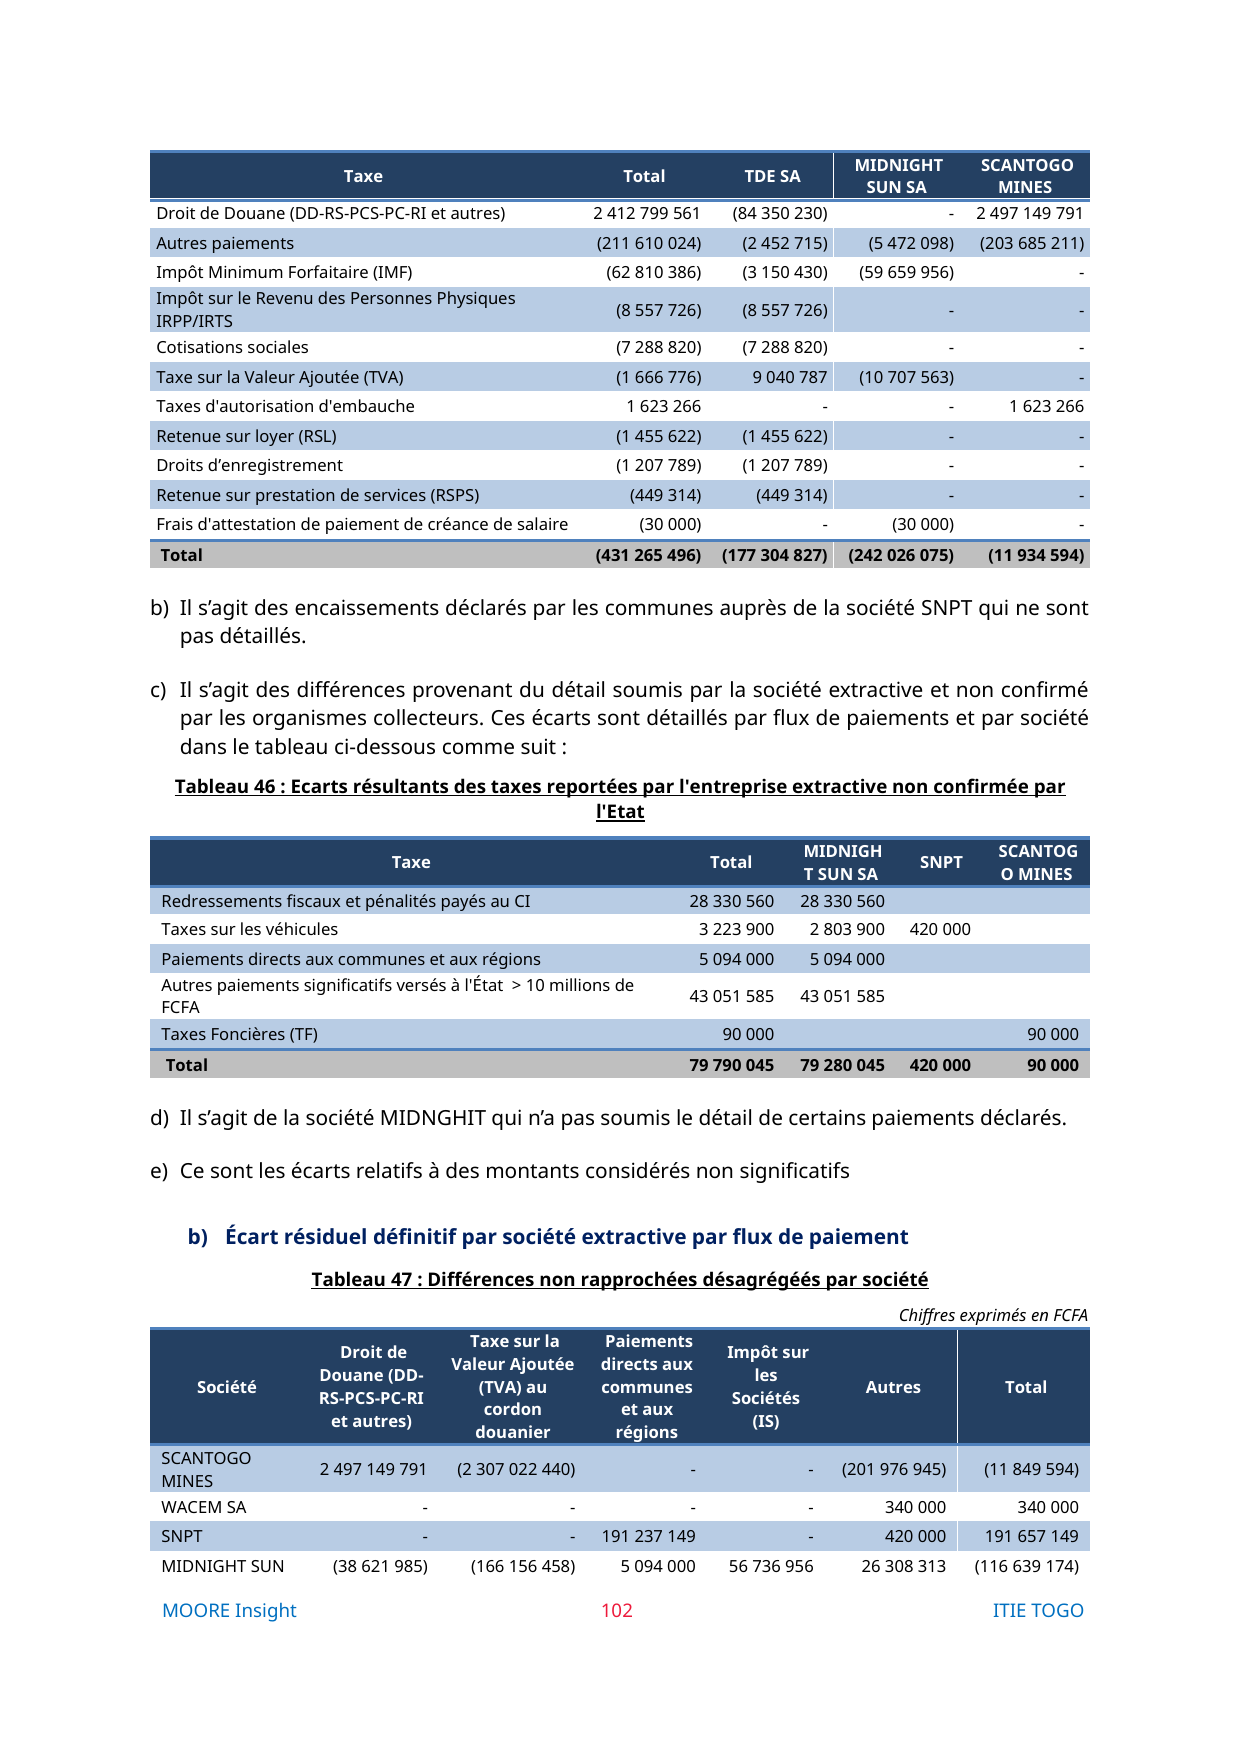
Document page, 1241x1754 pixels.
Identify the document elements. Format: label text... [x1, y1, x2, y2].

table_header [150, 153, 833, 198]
text Chiffres exprimés en FCFA [150, 1304, 1090, 1327]
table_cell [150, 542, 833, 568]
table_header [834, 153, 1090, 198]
list Il s’agit de la société MIDNGHIT qui n’a pas soumis le détail de certains paiements déclarés. [150, 1103, 1090, 1131]
text Tableau 47 : Différences non rapprochées désagrégéés par société [150, 1266, 1090, 1291]
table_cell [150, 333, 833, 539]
list Il s’agit des encaissements déclarés par les communes auprès de la société SNPT qui ne sont pas détaillés. [150, 593, 1090, 650]
list Ce sont les écarts relatifs à des montants considérés non significatifs [150, 1156, 1090, 1185]
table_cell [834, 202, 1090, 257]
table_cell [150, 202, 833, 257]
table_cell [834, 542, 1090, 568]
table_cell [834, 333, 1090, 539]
subtitle Écart résiduel définitif par société extractive par flux de paiement [187, 1222, 1090, 1251]
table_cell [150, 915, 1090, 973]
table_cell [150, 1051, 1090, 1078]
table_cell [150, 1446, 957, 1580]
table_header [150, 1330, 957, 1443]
list Il s’agit des différences provenant du détail soumis par la société extractive et non confirmé par les organismes collecteurs. Ces écarts sont détaillés par flux de paiements et par société dans le tableau ci-dessous comme suit : [150, 675, 1090, 760]
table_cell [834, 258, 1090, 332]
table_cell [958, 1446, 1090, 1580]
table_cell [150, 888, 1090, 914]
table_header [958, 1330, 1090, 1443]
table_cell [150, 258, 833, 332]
text Tableau 46 : Ecarts résultants des taxes reportées par l'entreprise extractive non confirmée par l'Etat [150, 773, 1090, 824]
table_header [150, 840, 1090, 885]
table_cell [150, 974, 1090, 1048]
